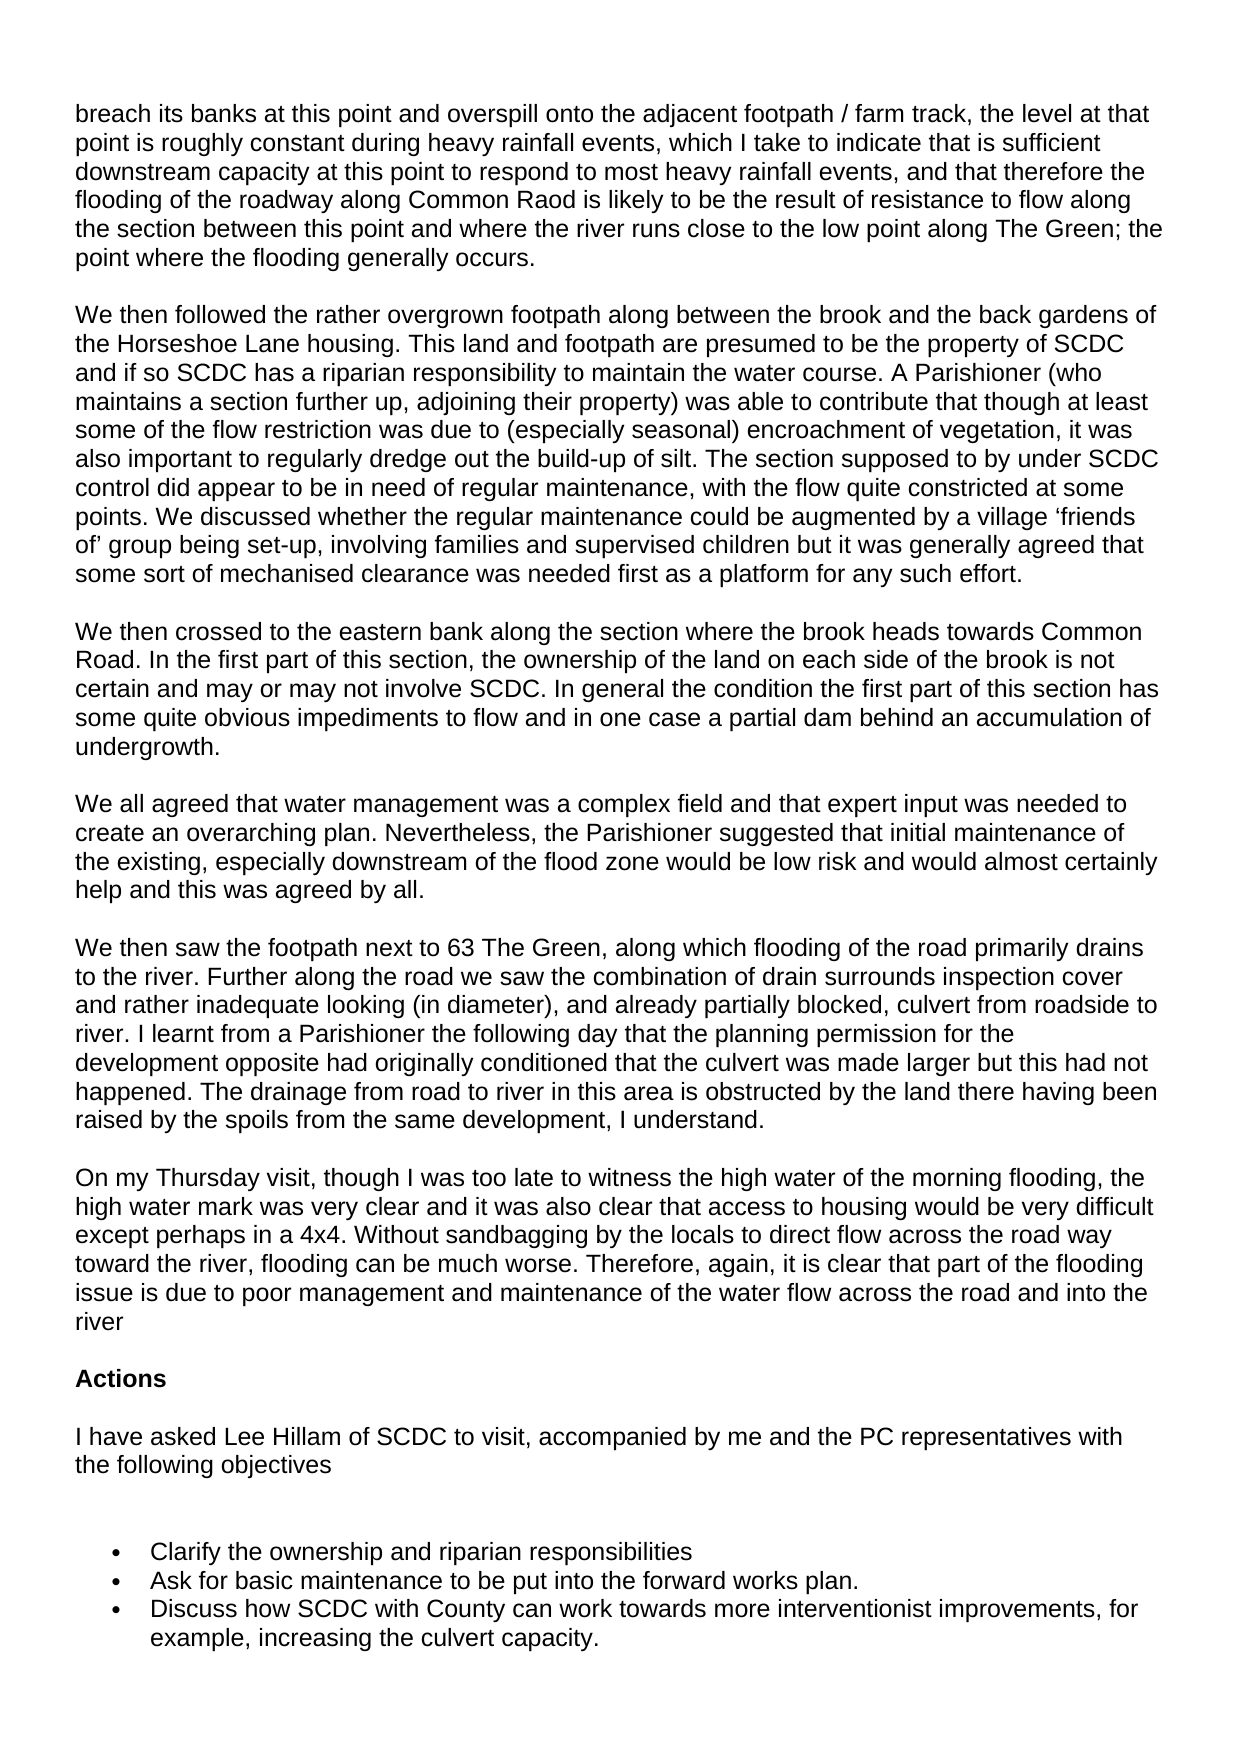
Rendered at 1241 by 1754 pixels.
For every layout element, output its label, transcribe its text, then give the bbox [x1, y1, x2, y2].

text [75, 99, 1165, 272]
text We all agreed that water management was a complex field and that expert input was needed to create an overarching plan. Nevertheless, the Parishioner suggested that initial maintenance of the existing, especially downstream of the flood zone would be low risk and would almost certainly help and this was agreed by all. [75, 789, 1165, 904]
text We then followed the rather overgrown footpath along between the brook and the back gardens of the Horseshoe Lane housing. This land and footpath are presumed to be the property of SCDC and if so SCDC has a riparian responsibility to maintain the water course. A Parishioner (who maintains a section further up, adjoining their property) was able to contribute that though at least some of the flow restriction was due to (especially seasonal) encroachment of vegetation, it was also important to regularly dredge out the build-up of silt. The section supposed to by under SCDC control did appear to be in need of regular maintenance, with the flow quite constricted at some points. We discussed whether the regular maintenance could be augmented by a village ‘friends of’ group being set-up, involving families and supervised children but it was generally agreed that some sort of mechanised clearance was needed first as a platform for any such effort. [75, 300, 1165, 588]
text We then crossed to the eastern bank along the section where the brook heads towards Common Road. In the first part of this section, the ownership of the land on each side of the brook is not certain and may or may not involve SCDC. In general the condition the first part of this section has some quite obvious impediments to flow and in one case a partial dam behind an accumulation of undergrowth. [75, 617, 1165, 760]
text On my Thursday visit, though I was too late to witness the high water of the morning flooding, the high water mark was very clear and it was also clear that access to housing would be very difficult except perhaps in a 4x4. Without sandbagging by the locals to direct flow across the road way toward the river, flooding can be much worse. Therefore, again, it is clear that part of the flooding issue is due to poor management and maintenance of the water flow across the road and into the river [75, 1163, 1165, 1335]
list Ask for basic maintenance to be put into the forward works plan. [112, 1566, 1165, 1594]
text I have asked Lee Hillam of SCDC to visit, accompanied by me and the PC representatives with the following objectives [75, 1422, 1165, 1479]
text We then saw the footpath next to 63 The Green, along which flooding of the road primarily drains to the river. Further along the road we saw the combination of drain surrounds inspection cover and rather inadequate looking (in diameter), and already partially blocked, culvert from roadside to river. I learnt from a Parishioner the following day that the planning permission for the development opposite had originally conditioned that the culvert was made larger but this had not happened. The drainage from road to river in this area is obstructed by the land there having been raised by the spoils from the same development, I understand. [75, 933, 1165, 1134]
list Discuss how SCDC with County can work towards more interventionist improvements, for example, increasing the culvert capacity. [112, 1594, 1165, 1652]
list Clarify the ownership and riparian responsibilities [112, 1537, 1165, 1566]
text Actions [75, 1364, 1165, 1393]
